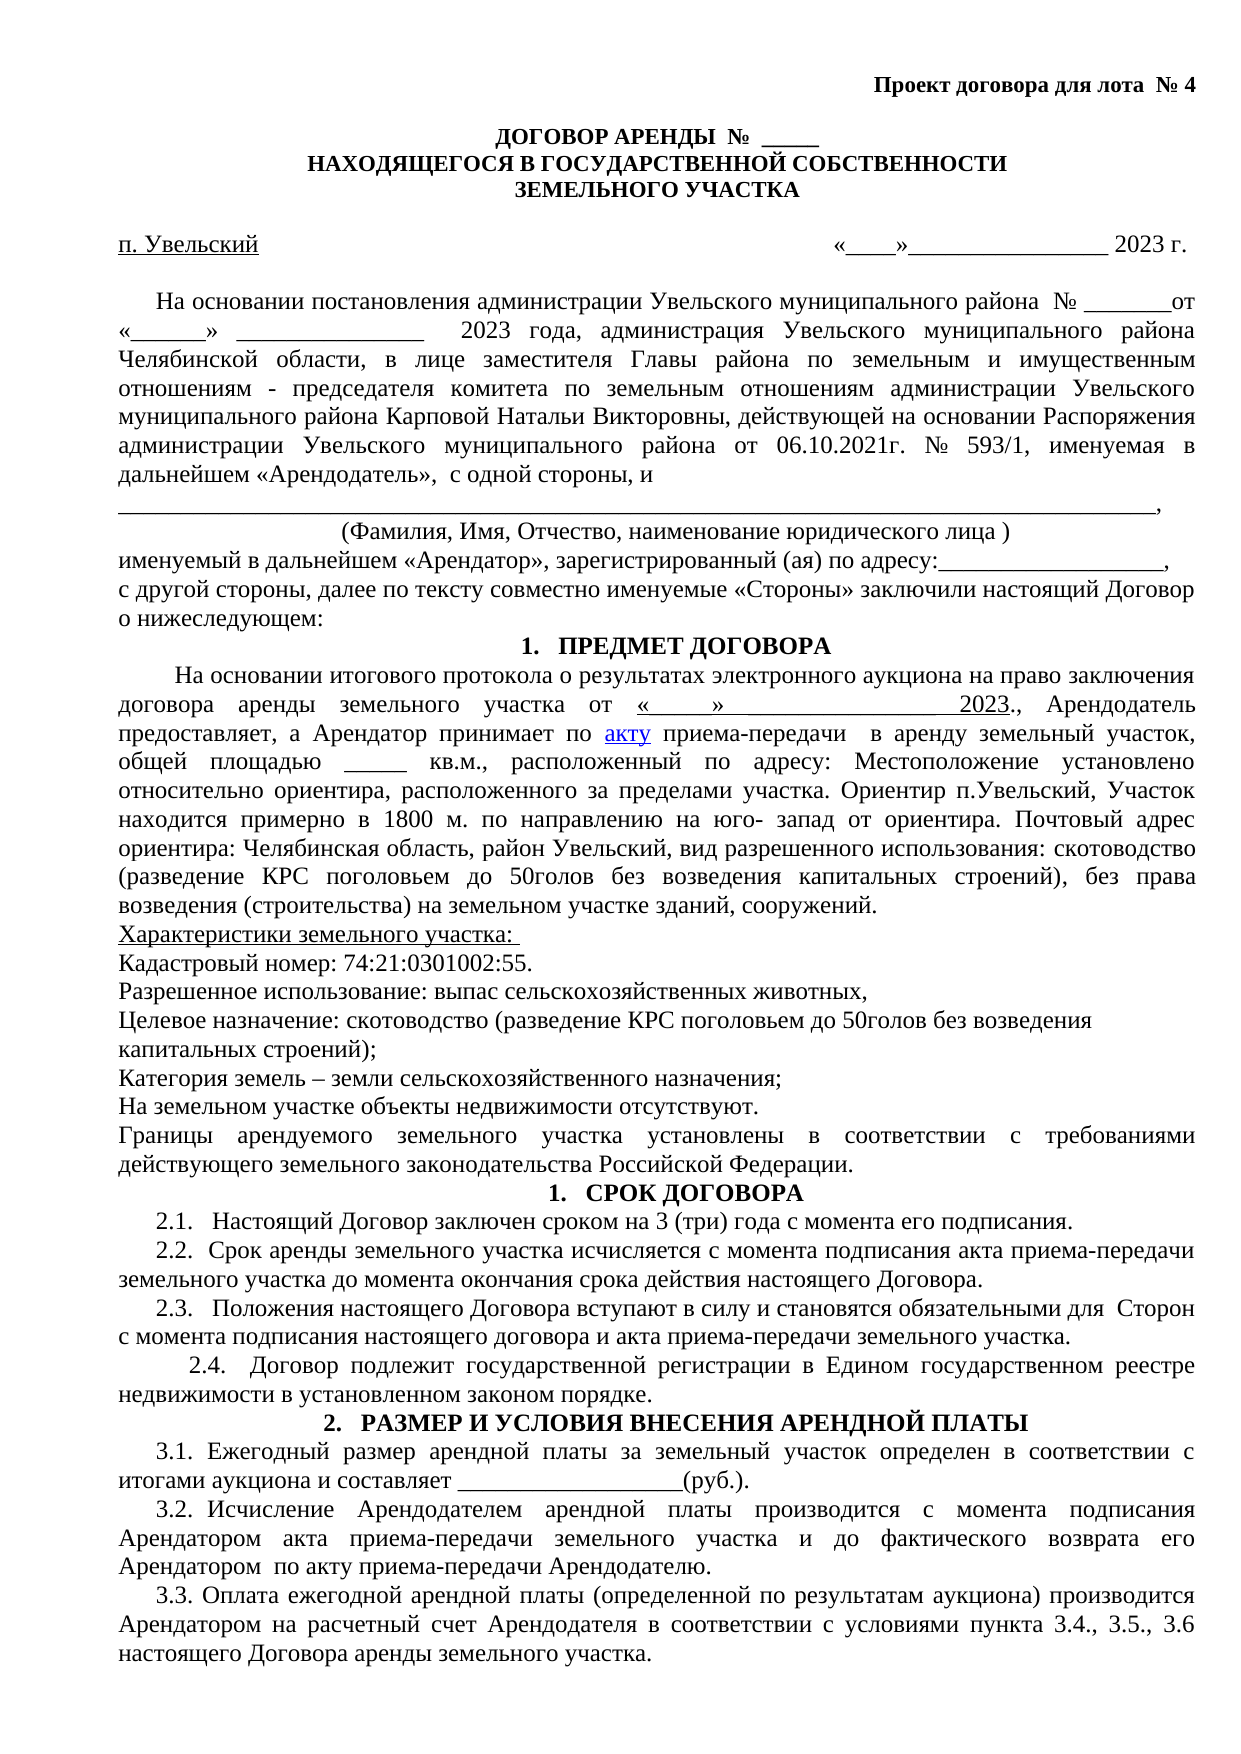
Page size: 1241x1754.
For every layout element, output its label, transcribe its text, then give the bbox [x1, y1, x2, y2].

text На основании итогового протокола о результатах электронного аукциона на право заключения договора аренды земельного участка от «_____» _______________ 2023., Арендодатель предоставляет, а Арендатор принимает по акту приема-передачи в аренду земельный участок, общей площадью _____ кв.м., расположенный по адресу: Местоположение установлено относительно ориентира, расположенного за пределами участка. Ориентир п.Увельский, Участок находится примерно в 1800 м. по направлению на юго- запад от ориентира. Почтовый адрес ориентира: Челябинская область, район Увельский, вид разрешенного использования: скотоводство (разведение КРС поголовьем до 50голов без возведения капитальных строений), без права возведения (строительства) на земельном участке зданий, сооружений. [118, 861, 1196, 919]
text На земельном участке объекты недвижимости отсутствуют. [118, 1091, 1196, 1120]
text земельного участка [118, 176, 1196, 202]
text 2.1. Настоящий Договор заключен сроком на 3 (три) года с момента его подписания. [118, 1206, 1196, 1235]
text именуемый в дальнейшем «Арендатор», зарегистрированный (ая) по адресу:__________________, [118, 545, 1196, 574]
text 3.3. Оплата ежегодной арендной платы (определенной по результатам аукциона) производится Арендатором на расчетный счет Арендодателя в соответствии с условиями пункта 3.4., 3.5., 3.6 настоящего Договора аренды земельного участка. [118, 1580, 1196, 1666]
text Проект договора для лота № 4 [118, 71, 1196, 97]
text 2.4. Договор подлежит государственной регистрации в Едином государственном реестре недвижимости в установленном законом порядке. [118, 1350, 1196, 1408]
text На основании итогового протокола о результатах электронного аукциона на право заключения договора аренды земельного участка от «_____» _______________ 2023., Арендодатель предоставляет, а Арендатор принимает по акту приема-передачи в аренду земельный участок, общей площадью _____ кв.м., расположенный по адресу: Местоположение установлено относительно ориентира, расположенного за пределами участка. Ориентир п.Увельский, Участок находится примерно в 1800 м. по направлению на юго- запад от ориентира. Почтовый адрес ориентира: Челябинская область, район Увельский, вид разрешенного использования: скотоводство (разведение КРС поголовьем до 50голов без возведения капитальных строений), без права возведения (строительства) на земельном участке зданий, сооружений. [118, 660, 1196, 861]
text 2.2. Срок аренды земельного участка исчисляется с момента подписания акта приема-передачи земельного участка до момента окончания срока действия настоящего Договора. [118, 1235, 1196, 1293]
text Разрешенное использование: выпас сельскохозяйственных животных, [118, 976, 1196, 1005]
text Кадастровый номер: 74:21:0301002:55. [118, 948, 1196, 976]
text договор аренды № _____ [118, 123, 1196, 150]
text Категория земель – земли сельскохозяйственного назначения; [118, 1063, 1196, 1091]
text Целевое назначение: скотоводство (разведение КРС поголовьем до 50голов без возведения капитальных строений); [118, 1005, 346, 1034]
text находящегося в государственной собственности [118, 150, 1196, 176]
list СРОК ДОГОВОРА [156, 1178, 1196, 1206]
text ___________________________________________________________________________________, [118, 488, 1196, 516]
text Характеристики земельного участка: [118, 919, 1196, 948]
text п. Увельский «____»________________ 2023 г. [118, 229, 1196, 258]
list РАЗМЕР И УСЛОВИЯ ВНЕСЕНИЯ АРЕНДНОЙ ПЛАТЫ [156, 1408, 1196, 1436]
text с другой стороны, далее по тексту совместно именуемые «Стороны» заключили настоящий Договор о нижеследующем: [118, 574, 1196, 631]
text 3.2. Исчисление Арендодателем арендной платы производится с момента подписания Арендатором акта приема-передачи земельного участка и до фактического возврата его Арендатором по акту приема-передачи Арендодателю. [118, 1494, 1196, 1580]
text Границы арендуемого земельного участка установлены в соответствии с требованиями действующего земельного законодательства Российской Федерации. [118, 1120, 1196, 1178]
text (Фамилия, Имя, Отчество, наименование юридического лица ) [118, 516, 1196, 545]
text 2.3. Положения настоящего Договора вступают в силу и становятся обязательными для Сторон с момента подписания настоящего договора и акта приема-передачи земельного участка. [118, 1293, 1196, 1350]
text Целевое назначение: скотоводство (разведение КРС поголовьем до 50голов без возведения капитальных строений); [369, 1005, 1196, 1063]
list Предмет договора [156, 631, 1196, 660]
text 3.1. Ежегодный размер арендной платы за земельный участок определен в соответствии с итогами аукциона и составляет __________________(руб.). [118, 1436, 1196, 1494]
text На основании постановления администрации Увельского муниципального района № _______от «______» _______________ 2023 года, администрация Увельского муниципального района Челябинской области, в лице заместителя Главы района по земельным и имущественным отношениям - председателя комитета по земельным отношениям администрации Увельского муниципального района Карповой Натальи Викторовны, действующей на основании Распоряжения администрации Увельского муниципального района от 06.10.2021г. № 593/1, именуемая в дальнейшем «Арендодатель», с одной стороны, и [118, 286, 1196, 488]
